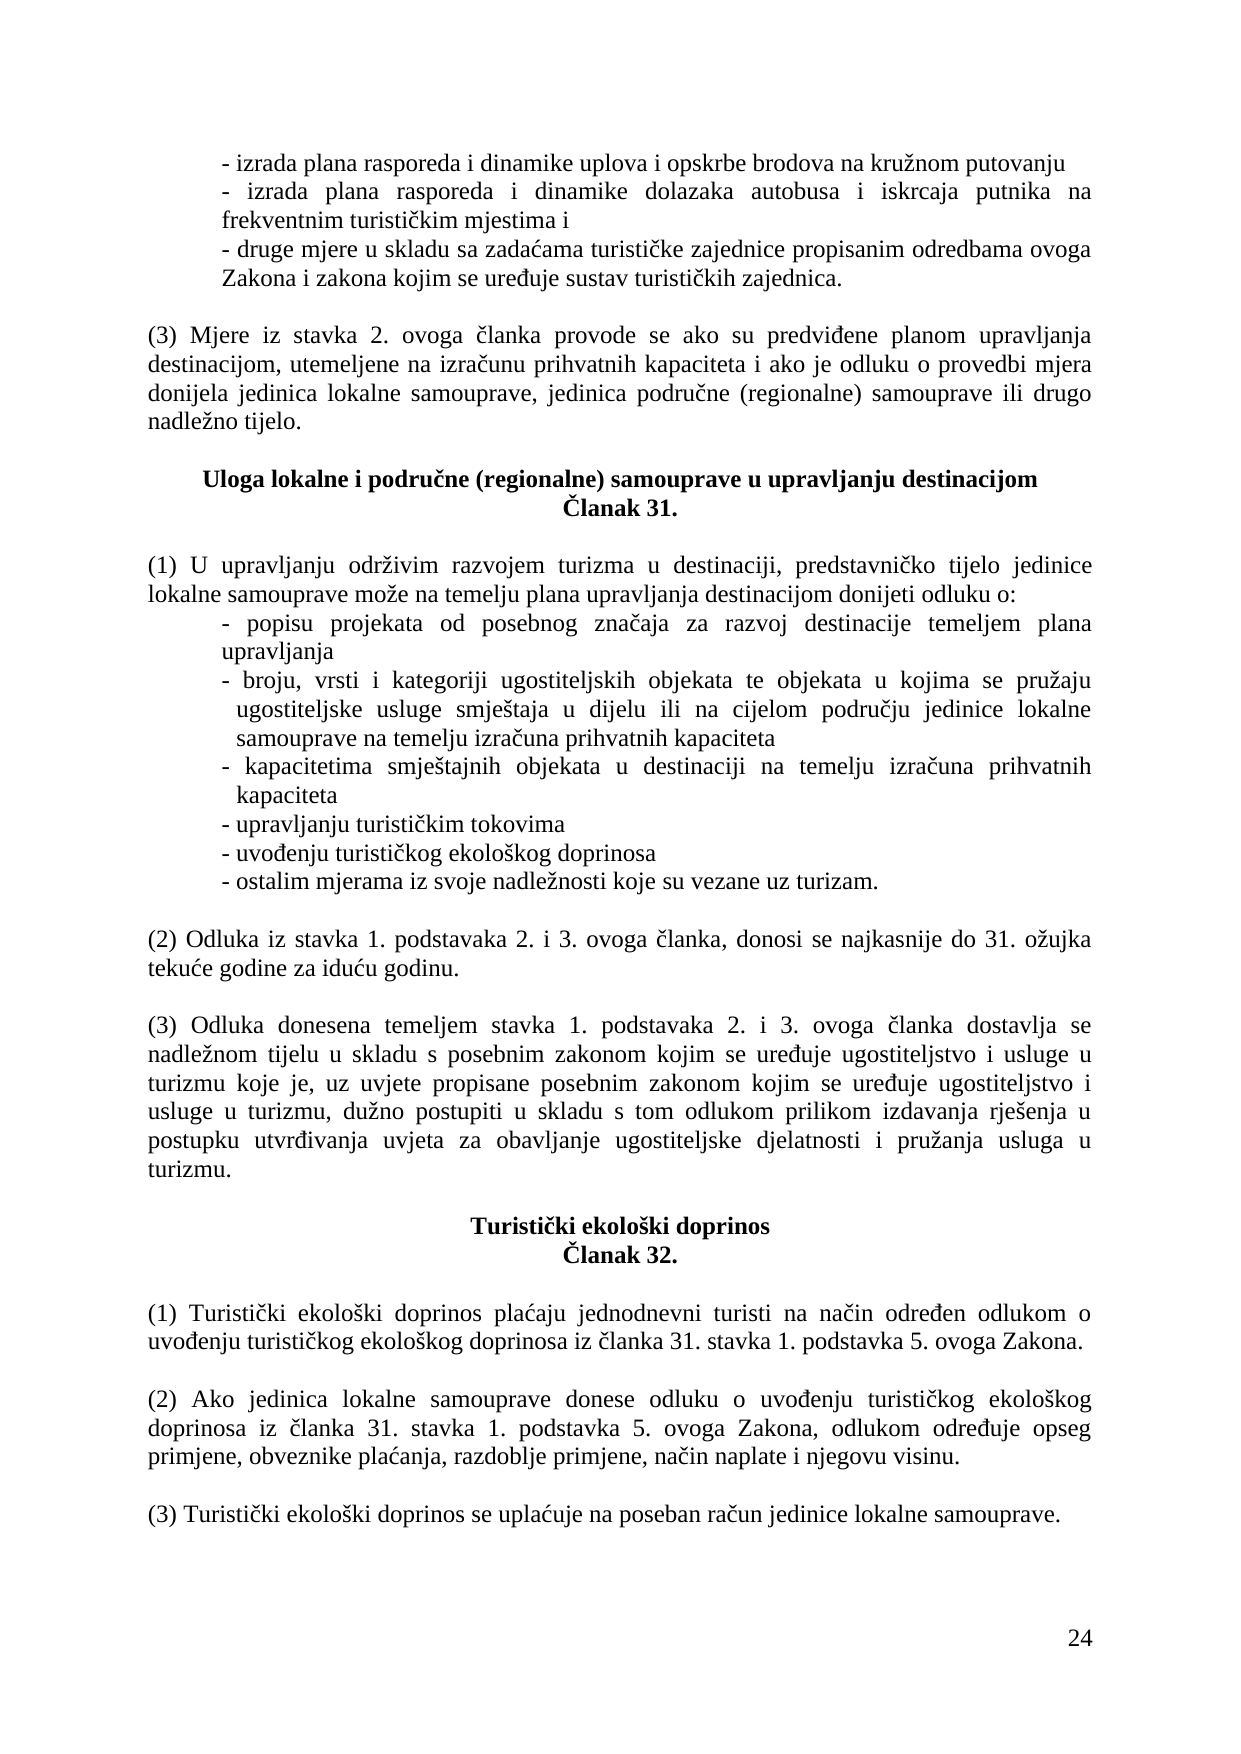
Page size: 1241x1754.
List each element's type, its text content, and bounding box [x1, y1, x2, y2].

text - popisu projekata od posebnog značaja za razvoj destinacije temeljem plana upravljanja [221, 608, 1093, 665]
text - ostalim mjerama iz svoje nadležnosti koje su vezane uz turizam. [221, 866, 1093, 895]
text - druge mjere u skladu sa zadaćama turističke zajednice propisanim odredbama ovoga Zakona i zakona kojim se uređuje sustav turističkih zajednica. [221, 234, 1093, 291]
text - izrada plana rasporeda i dinamike dolazaka autobusa i iskrcaja putnika na frekventnim turističkim mjestima i [221, 176, 1093, 234]
text (2) Odluka iz stavka 1. podstavaka 2. i 3. ovoga članka, donosi se najkasnije do 31. ožujka tekuće godine za iduću godinu. [148, 924, 1093, 981]
text (3) Mjere iz stavka 2. ovoga članka provode se ako su predviđene planom upravljanja destinacijom, utemeljene na izračunu prihvatnih kapaciteta i ako je odluku o provedbi mjera donijela jedinica lokalne samouprave, jedinica područne (regionalne) samouprave ili drugo nadležno tijelo. [148, 320, 1093, 435]
text (3) Odluka donesena temeljem stavka 1. podstavaka 2. i 3. ovoga članka dostavlja se nadležnom tijelu u skladu s posebnim zakonom kojim se uređuje ugostiteljstvo i usluge u turizmu koje je, uz uvjete propisane posebnim zakonom kojim se uređuje ugostiteljstvo i usluge u turizmu, dužno postupiti u skladu s tom odlukom prilikom izdavanja rješenja u postupku utvrđivanja uvjeta za obavljanje ugostiteljske djelatnosti i pružanja usluga u turizmu. [148, 1010, 1093, 1183]
text (2) Ako jedinica lokalne samouprave donese odluku o uvođenju turističkog ekološkog doprinosa iz članka 31. stavka 1. podstavka 5. ovoga Zakona, odlukom određuje opseg primjene, obveznike plaćanja, razdoblje primjene, način naplate i njegovu visinu. [148, 1384, 1093, 1470]
text - uvođenju turističkog ekološkog doprinosa [221, 838, 1093, 866]
subtitle Članak 32. [148, 1240, 1093, 1269]
text (1) U upravljanju održivim razvojem turizma u destinaciji, predstavničko tijelo jedinice lokalne samouprave može na temelju plana upravljanja destinacijom donijeti odluku o: [148, 550, 1093, 608]
text (3) Turistički ekološki doprinos se uplaćuje na poseban račun jedinice lokalne samouprave. [148, 1499, 1093, 1528]
text - kapacitetima smještajnih objekata u destinaciji na temelju izračuna prihvatnih kapaciteta [221, 751, 1093, 809]
subtitle Turistički ekološki doprinos [148, 1211, 1093, 1240]
text - broju, vrsti i kategoriji ugostiteljskih objekata te objekata u kojima se pružaju ugostiteljske usluge smještaja u dijelu ili na cijelom području jedinice lokalne samouprave na temelju izračuna prihvatnih kapaciteta [221, 665, 1093, 751]
text - izrada plana rasporeda i dinamike uplova i opskrbe brodova na kružnom putovanju [221, 148, 1093, 176]
text - upravljanju turističkim tokovima [221, 809, 1093, 838]
subtitle Uloga lokalne i područne (regionalne) samouprave u upravljanju destinacijom [148, 464, 1093, 493]
subtitle Članak 31. [148, 493, 1093, 521]
text (1) Turistički ekološki doprinos plaćaju jednodnevni turisti na način određen odlukom o uvođenju turističkog ekološkog doprinosa iz članka 31. stavka 1. podstavka 5. ovoga Zakona. [148, 1298, 1093, 1355]
